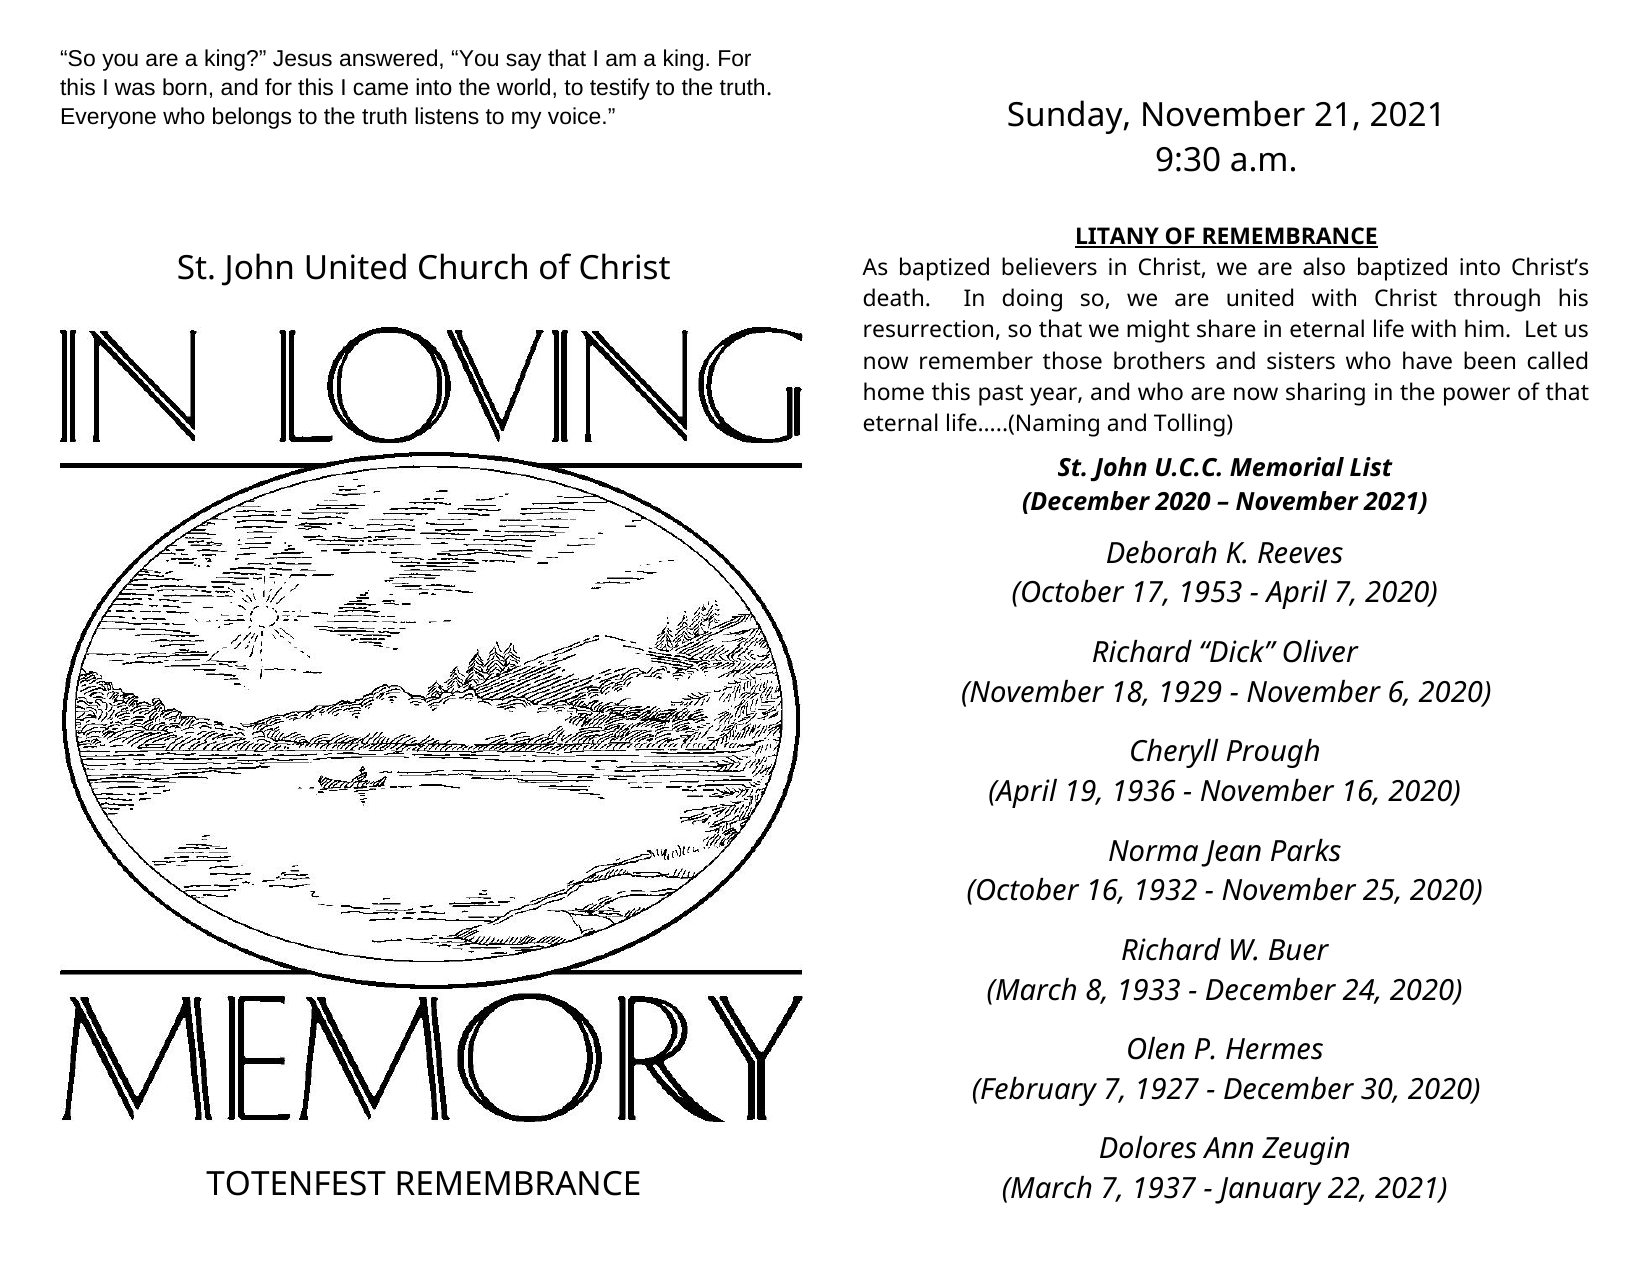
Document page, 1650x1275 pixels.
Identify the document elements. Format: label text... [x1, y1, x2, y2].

text Richard “Dick” Oliver [862, 631, 1590, 671]
text Cheryll Prough [862, 731, 1590, 770]
text (December 2020 – November 2021) [862, 484, 1590, 518]
text 9:30 a.m. [862, 136, 1590, 181]
text Deborah K. Reeves [862, 532, 1590, 572]
text St. John United Church of Christ [60, 244, 787, 289]
text Norma Jean Parks [862, 830, 1590, 869]
text Sunday, November 21, 2021 [862, 90, 1590, 136]
text St. John U.C.C. Memorial List [862, 450, 1590, 484]
text (March 8, 1933 - December 24, 2020) [862, 969, 1590, 1008]
text (November 18, 1929 - November 6, 2020) [862, 671, 1590, 711]
text Olen P. Hermes [862, 1028, 1590, 1068]
text (October 17, 1953 - April 7, 2020) [862, 572, 1590, 611]
text (April 19, 1936 - November 16, 2020) [862, 770, 1590, 810]
text Dolores Ann Zeugin [862, 1128, 1590, 1167]
text (February 7, 1927 - December 30, 2020) [862, 1068, 1590, 1108]
text (October 16, 1932 - November 25, 2020) [862, 869, 1590, 909]
text TOTENFEST REMEMBRANCE [60, 1160, 787, 1205]
picture [60, 327, 803, 1122]
text As baptized believers in Christ, we are also baptized into Christ’s death. In doing so, we are united with Christ through his resurrection, so that we might share in eternal life with him. Let us now remember those brothers and sisters who have been called home this past year, and who are now sharing in the power of that eternal life…..(Naming and Tolling) [862, 251, 1590, 438]
text Richard W. Buer [862, 929, 1590, 969]
text LITANY OF REMEMBRANCE [862, 219, 1590, 251]
text (March 7, 1937 - January 22, 2021) [862, 1167, 1590, 1207]
